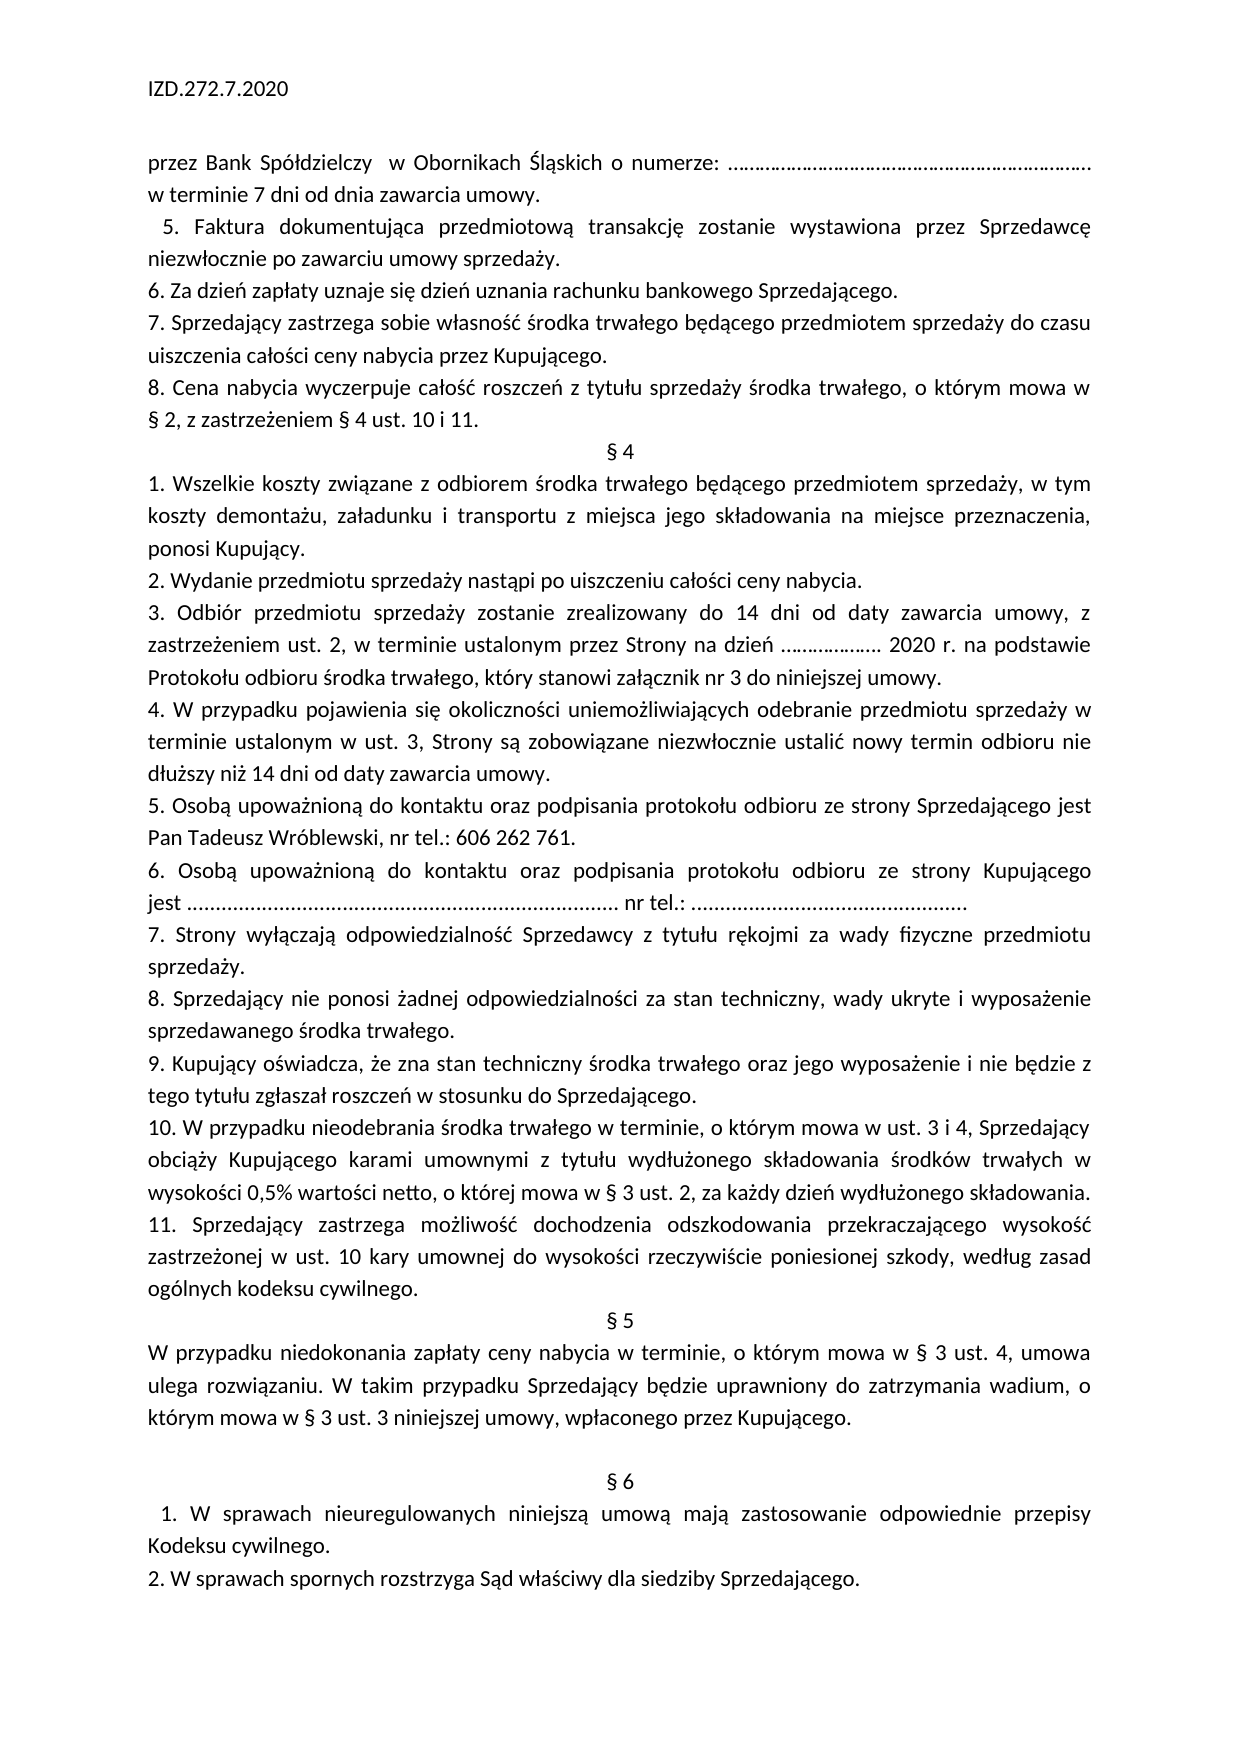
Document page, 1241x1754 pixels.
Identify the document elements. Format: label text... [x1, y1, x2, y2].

text 7. Sprzedający zastrzega sobie własność środka trwałego będącego przedmiotem sprzedaży do czasu uiszczenia całości ceny nabycia przez Kupującego. [148, 308, 1093, 369]
text 5. Osobą upoważnioną do kontaktu oraz podpisania protokołu odbioru ze strony Sprzedającego jest Pan Tadeusz Wróblewski, nr tel.: 606 262 761. [148, 791, 1093, 852]
text 3. Odbiór przedmiotu sprzedaży zostanie zrealizowany do 14 dni od daty zawarcia umowy, z zastrzeżeniem ust. 2, w terminie ustalonym przez Strony na dzień ………………. 2020 r. na podstawie Protokołu odbioru środka trwałego, który stanowi załącznik nr 3 do niniejszej umowy. [148, 598, 1093, 691]
text 8. Sprzedający nie ponosi żadnej odpowiedzialności za stan techniczny, wady ukryte i wyposażenie sprzedawanego środka trwałego. [148, 984, 1093, 1045]
text § 6 [148, 1467, 1093, 1495]
text 2. Wydanie przedmiotu sprzedaży nastąpi po uiszczeniu całości ceny nabycia. [148, 566, 1093, 594]
text W przypadku niedokonania zapłaty ceny nabycia w terminie, o którym mowa w § 3 ust. 4, umowa ulega rozwiązaniu. W takim przypadku Sprzedający będzie uprawniony do zatrzymania wadium, o którym mowa w § 3 ust. 3 niniejszej umowy, wpłaconego przez Kupującego. [148, 1338, 1093, 1431]
text 5. Faktura dokumentująca przedmiotową transakcję zostanie wystawiona przez Sprzedawcę niezwłocznie po zawarciu umowy sprzedaży. [148, 212, 1093, 272]
text § 4 [148, 437, 1093, 465]
text 1. W sprawach nieuregulowanych niniejszą umową mają zastosowanie odpowiednie przepisy Kodeksu cywilnego. [148, 1499, 1093, 1560]
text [148, 148, 1093, 208]
text § 5 [148, 1306, 1093, 1334]
text 6. Osobą upoważnioną do kontaktu oraz podpisania protokołu odbioru ze strony Kupującego jest ........................................................................... nr tel.: ................................................ [148, 856, 1093, 916]
text 9. Kupujący oświadcza, że zna stan techniczny środka trwałego oraz jego wyposażenie i nie będzie z tego tytułu zgłaszał roszczeń w stosunku do Sprzedającego. [148, 1049, 1093, 1109]
text 4. W przypadku pojawienia się okoliczności uniemożliwiających odebranie przedmiotu sprzedaży w terminie ustalonym w ust. 3, Strony są zobowiązane niezwłocznie ustalić nowy termin odbioru nie dłuższy niż 14 dni od daty zawarcia umowy. [148, 695, 1093, 787]
text 10. W przypadku nieodebrania środka trwałego w terminie, o którym mowa w ust. 3 i 4, Sprzedający obciąży Kupującego karami umownymi z tytułu wydłużonego składowania środków trwałych w wysokości 0,5% wartości netto, o której mowa w § 3 ust. 2, za każdy dzień wydłużonego składowania. 11. Sprzedający zastrzega możliwość dochodzenia odszkodowania przekraczającego wysokość zastrzeżonej w ust. 10 kary umownej do wysokości rzeczywiście poniesionej szkody, według zasad ogólnych kodeksu cywilnego. [148, 1113, 1093, 1302]
text 1. Wszelkie koszty związane z odbiorem środka trwałego będącego przedmiotem sprzedaży, w tym koszty demontażu, załadunku i transportu z miejsca jego składowania na miejsce przeznaczenia, ponosi Kupujący. [148, 469, 1093, 562]
text 8. Cena nabycia wyczerpuje całość roszczeń z tytułu sprzedaży środka trwałego, o którym mowa w § 2, z zastrzeżeniem § 4 ust. 10 i 11. [148, 373, 1093, 433]
text 2. W sprawach spornych rozstrzyga Sąd właściwy dla siedziby Sprzedającego. [148, 1564, 1093, 1592]
text 7. Strony wyłączają odpowiedzialność Sprzedawcy z tytułu rękojmi za wady fizyczne przedmiotu sprzedaży. [148, 920, 1093, 980]
text 6. Za dzień zapłaty uznaje się dzień uznania rachunku bankowego Sprzedającego. [148, 276, 1093, 304]
